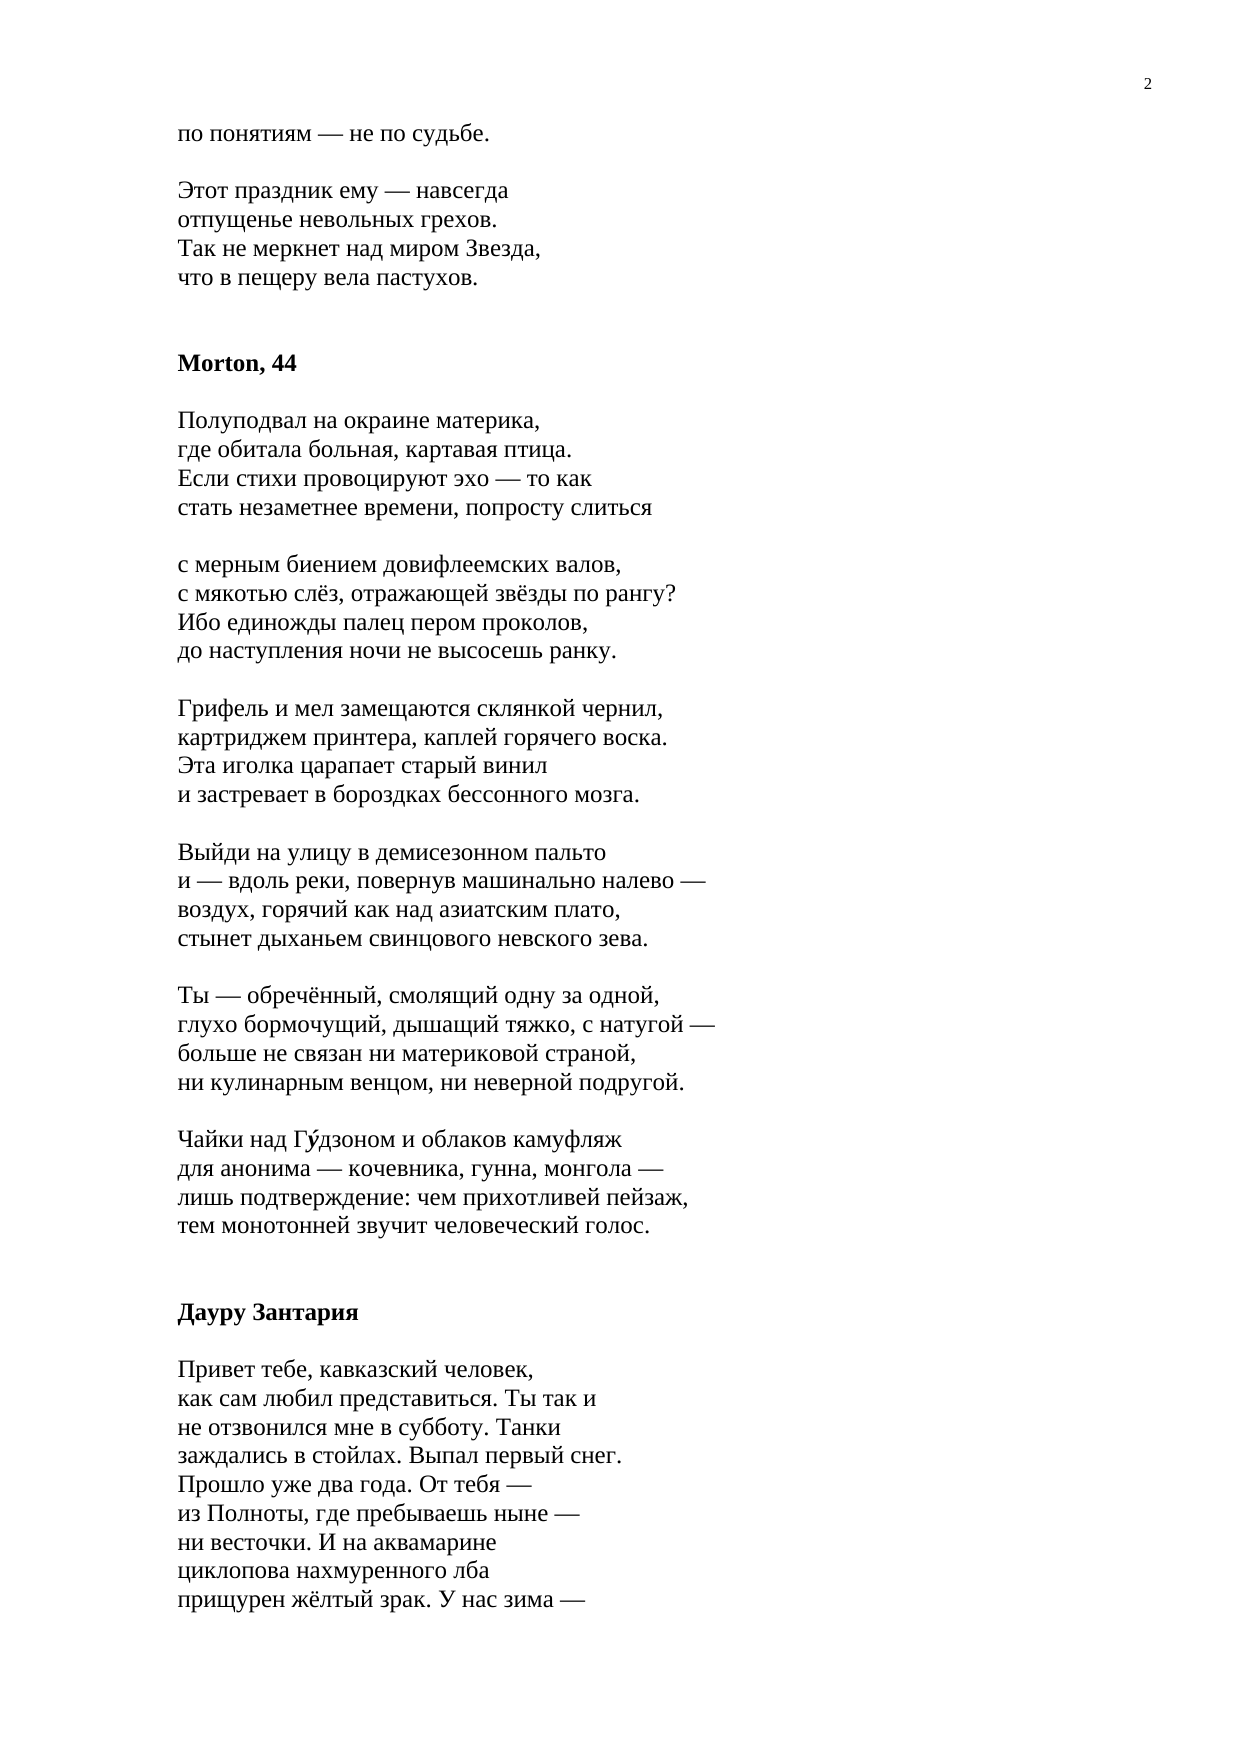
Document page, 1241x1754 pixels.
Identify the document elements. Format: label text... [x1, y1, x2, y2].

text прищурен жёлтый зрак. У нас зима — [177, 1584, 1152, 1613]
text Эта иголка царапает старый винил [177, 751, 1152, 779]
text картриджем принтера, каплей горячего воска. [177, 722, 1152, 751]
text где обитала больная, картавая птица. [177, 434, 1152, 463]
text Полуподвал на окраине материка, [177, 406, 1152, 434]
text циклопова нахмуренного лба [177, 1556, 1152, 1584]
text ни весточки. И на аквамарине [177, 1527, 1152, 1556]
text по понятиям — не по судьбе. [177, 118, 1152, 147]
text стать незаметнее времени, попросту слиться [177, 492, 1152, 521]
text что в пещеру вела пастухов. [177, 262, 1152, 291]
text с мерным биением довифлеемских валов, [177, 549, 1152, 578]
text стынет дыханьем свинцового невского зева. [177, 923, 1152, 952]
text Дауру Зантария [177, 1297, 1152, 1326]
text Ты — обречённый, смолящий одну за одной, [177, 981, 1152, 1009]
text для анонима — кочевника, гунна, монгола — [177, 1153, 1152, 1182]
text и застревает в бороздках бессонного мозга. [177, 779, 1152, 808]
text не отзвонился мне в субботу. Танки [177, 1412, 1152, 1441]
text с мякотью слёз, отражающей звёзды по рангу? [177, 578, 1152, 607]
text Если стихи провоцируют эхо — то как [177, 463, 1152, 492]
text и — вдоль реки, повернув машинально налево — [177, 866, 1152, 894]
text отпущенье невольных грехов. [177, 204, 1152, 233]
text больше не связан ни материковой страной, [177, 1038, 1152, 1067]
text тем монотонней звучит человеческий голос. [177, 1211, 1152, 1239]
text ни кулинарным венцом, ни неверной подругой. [177, 1067, 1152, 1096]
text Чайки над Гýдзоном и облаков камуфляж [177, 1124, 1152, 1153]
text Так не меркнет над миром Звезда, [177, 233, 1152, 262]
text Выйди на улицу в демисезонном пальто [177, 837, 1152, 866]
text Этот праздник ему — навсегда [177, 176, 1152, 204]
text до наступления ночи не высосешь ранку. [177, 636, 1152, 664]
text Грифель и мел замещаются склянкой чернил, [177, 693, 1152, 722]
text Привет тебе, кавказский человек, [177, 1354, 1152, 1383]
text Прошло уже два года. От тебя — [177, 1469, 1152, 1498]
text Morton, 44 [177, 348, 1152, 377]
text глухо бормочущий, дышащий тяжко, с натугой — [177, 1009, 1152, 1038]
text воздух, горячий как над азиатским плато, [177, 894, 1152, 923]
text из Полноты, где пребываешь ныне — [177, 1498, 1152, 1527]
text заждались в стойлах. Выпал первый снег. [177, 1441, 1152, 1469]
text лишь подтверждение: чем прихотливей пейзаж, [177, 1182, 1152, 1211]
text Ибо единожды палец пером проколов, [177, 607, 1152, 636]
text как сам любил представиться. Ты так и [177, 1383, 1152, 1412]
